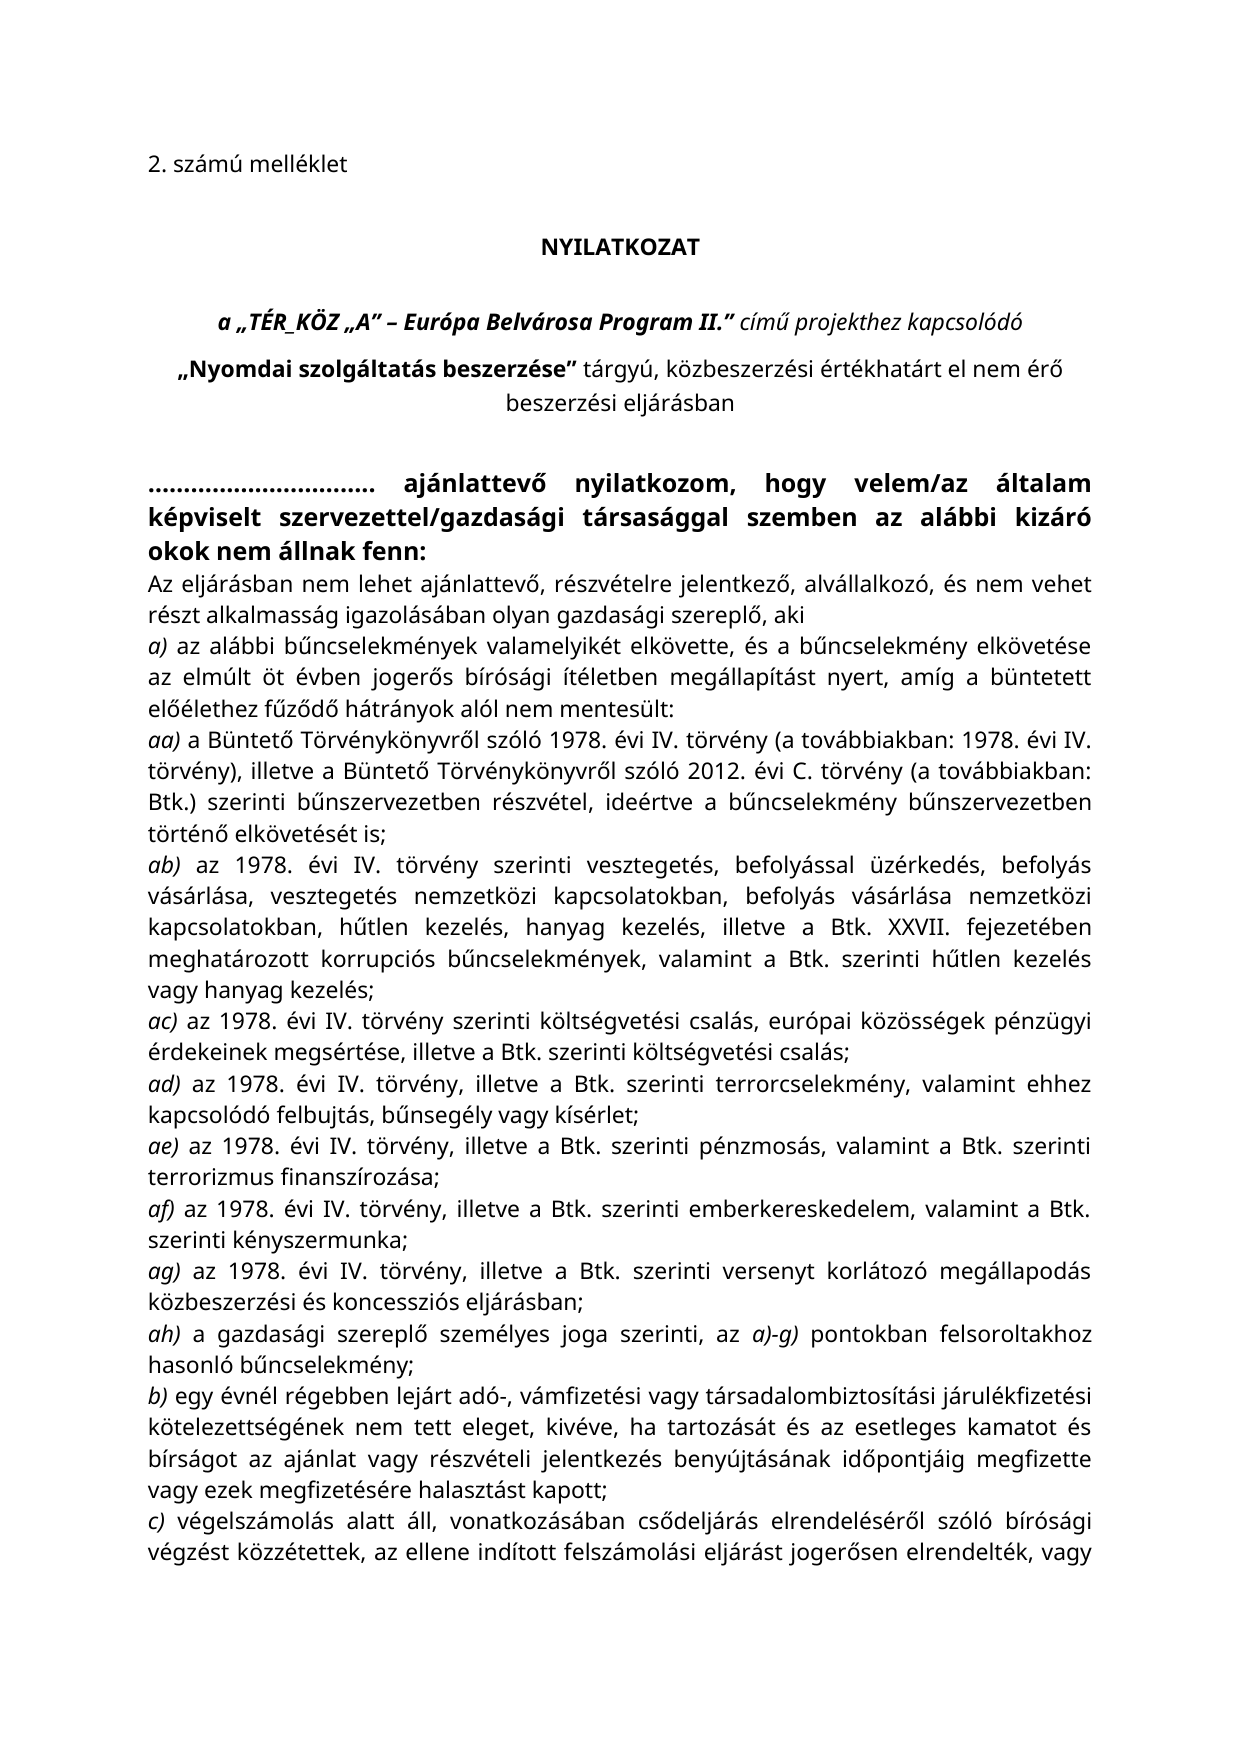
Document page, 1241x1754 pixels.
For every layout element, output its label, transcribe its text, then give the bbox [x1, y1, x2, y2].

text ae) az 1978. évi IV. törvény, illetve a Btk. szerinti pénzmosás, valamint a Btk. szerinti terrorizmus finanszírozása; [148, 1130, 1093, 1192]
text 2. számú melléklet [148, 148, 1093, 179]
text ………………………….. ajánlattevő nyilatkozom, hogy velem/az általam képviselt szervezettel/gazdasági társasággal szemben az alábbi kizáró okok nem állnak fenn: [148, 465, 1093, 567]
text ab) az 1978. évi IV. törvény szerinti vesztegetés, befolyással üzérkedés, befolyás vásárlása, vesztegetés nemzetközi kapcsolatokban, befolyás vásárlása nemzetközi kapcsolatokban, hűtlen kezelés, hanyag kezelés, illetve a Btk. XXVII. fejezetében meghatározott korrupciós bűncselekmények, valamint a Btk. szerinti hűtlen kezelés vagy hanyag kezelés; [148, 849, 1093, 1005]
text b) egy évnél régebben lejárt adó-, vámfizetési vagy társadalombiztosítási járulékfizetési kötelezettségének nem tett eleget, kivéve, ha tartozását és az esetleges kamatot és bírságot az ajánlat vagy részvételi jelentkezés benyújtásának időpontjáig megfizette vagy ezek megfizetésére halasztást kapott; [148, 1380, 1093, 1505]
subtitle „Nyomdai szolgáltatás beszerzése” tárgyú, közbeszerzési értékhatárt el nem érő beszerzési eljárásban [148, 353, 1093, 418]
text NYILATKOZAT [148, 231, 1093, 262]
text Az eljárásban nem lehet ajánlattevő, részvételre jelentkező, alvállalkozó, és nem vehet részt alkalmasság igazolásában olyan gazdasági szereplő, aki [148, 567, 1093, 630]
text af) az 1978. évi IV. törvény, illetve a Btk. szerinti emberkereskedelem, valamint a Btk. szerinti kényszermunka; [148, 1192, 1093, 1255]
text ac) az 1978. évi IV. törvény szerinti költségvetési csalás, európai közösségek pénzügyi érdekeinek megsértése, illetve a Btk. szerinti költségvetési csalás; [148, 1005, 1093, 1067]
text ag) az 1978. évi IV. törvény, illetve a Btk. szerinti versenyt korlátozó megállapodás közbeszerzési és koncessziós eljárásban; [148, 1255, 1093, 1317]
text ad) az 1978. évi IV. törvény, illetve a Btk. szerinti terrorcselekmény, valamint ehhez kapcsolódó felbujtás, bűnsegély vagy kísérlet; [148, 1067, 1093, 1130]
subtitle a „TÉR_KÖZ „A” – Európa Belvárosa Program II.” című projekthez kapcsolódó [148, 306, 1093, 337]
text aa) a Büntető Törvénykönyvről szóló 1978. évi IV. törvény (a továbbiakban: 1978. évi IV. törvény), illetve a Büntető Törvénykönyvről szóló 2012. évi C. törvény (a továbbiakban: Btk.) szerinti bűnszervezetben részvétel, ideértve a bűncselekmény bűnszervezetben történő elkövetését is; [148, 724, 1093, 849]
text a) az alábbi bűncselekmények valamelyikét elkövette, és a bűncselekmény elkövetése az elmúlt öt évben jogerős bírósági ítéletben megállapítást nyert, amíg a büntetett előélethez fűződő hátrányok alól nem mentesült: [148, 630, 1093, 724]
text ah) a gazdasági szereplő személyes joga szerinti, az a)-g) pontokban felsoroltakhoz hasonló bűncselekmény; [148, 1317, 1093, 1380]
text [148, 1505, 1093, 1567]
